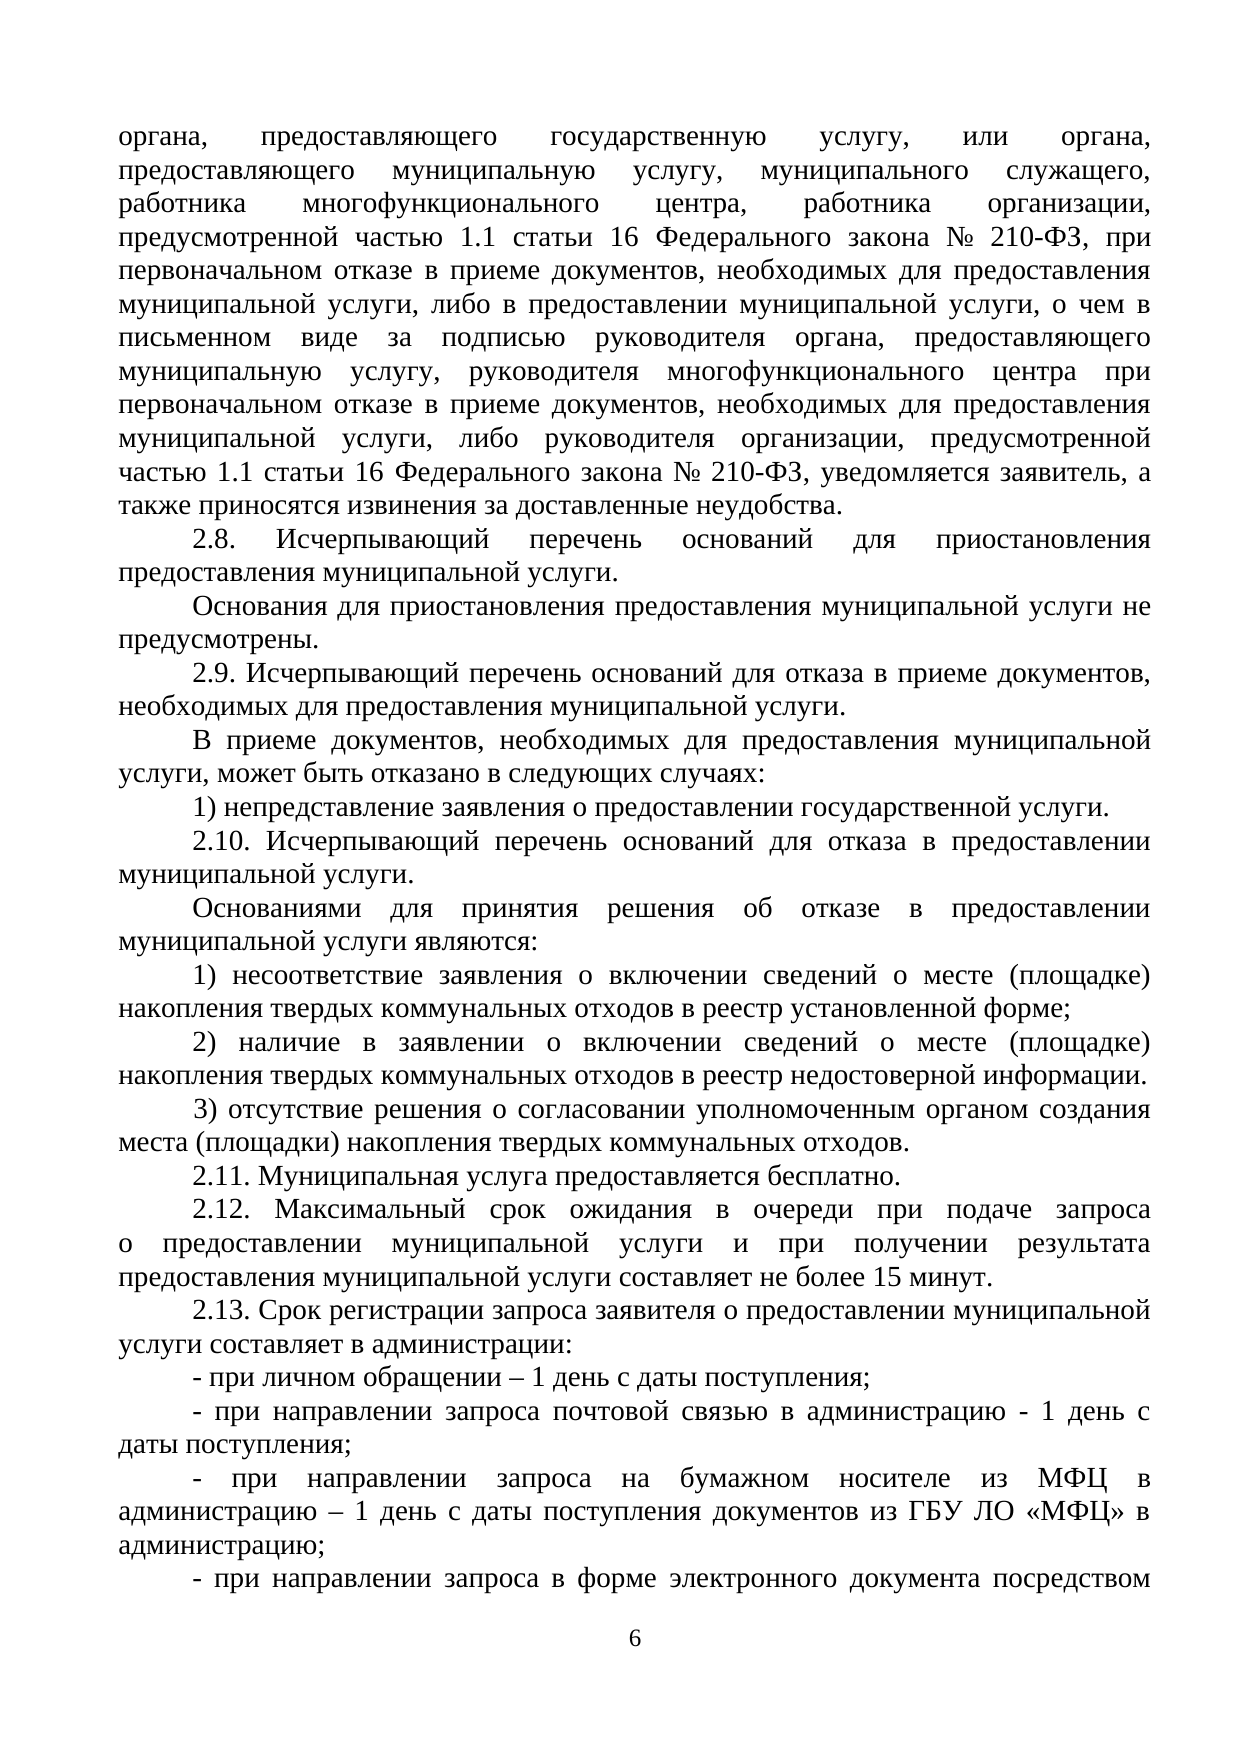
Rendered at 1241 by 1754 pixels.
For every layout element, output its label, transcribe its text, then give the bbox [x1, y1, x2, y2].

title 2.11. Муниципальная услуга предоставляется бесплатно. [118, 1158, 1152, 1192]
text 3) отсутствие решения о согласовании уполномоченным органом создания места (площадки) накопления твердых коммунальных отходов. [118, 1091, 1152, 1158]
title 2.12. Максимальный срок ожидания в очереди при подаче запроса о предоставлении муниципальной услуги и при получении результата предоставления муниципальной услуги составляет не более 15 минут. [118, 1192, 1152, 1292]
text 2.10. Исчерпывающий перечень оснований для отказа в предоставлении муниципальной услуги. [118, 823, 1152, 890]
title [118, 1561, 1152, 1594]
text 2.9. Исчерпывающий перечень оснований для отказа в приеме документов, необходимых для предоставления муниципальной услуги. [118, 655, 1152, 722]
title 2.13. Срок регистрации запроса заявителя о предоставлении муниципальной услуги составляет в администрации: [118, 1292, 1152, 1359]
title - при направлении запроса почтовой связью в администрацию - 1 день с даты поступления; [118, 1393, 1152, 1460]
text В приеме документов, необходимых для предоставления муниципальной услуги, может быть отказано в следующих случаях: [118, 722, 1152, 789]
text Основания для приостановления предоставления муниципальной услуги не предусмотрены. [118, 588, 1152, 655]
text 1) несоответствие заявления о включении сведений о месте (площадке) накопления твердых коммунальных отходов в реестр установленной форме; [118, 957, 1152, 1024]
text Основаниями для принятия решения об отказе в предоставлении муниципальной услуги являются: [118, 890, 1152, 957]
text 2) наличие в заявлении о включении сведений о месте (площадке) накопления твердых коммунальных отходов в реестр недостоверной информации. [118, 1024, 1152, 1091]
title - при личном обращении – 1 день с даты поступления; [118, 1359, 1152, 1393]
title - при направлении запроса на бумажном носителе из МФЦ в администрацию – 1 день с даты поступления документов из ГБУ ЛО «МФЦ» в администрацию; [118, 1460, 1152, 1561]
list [118, 118, 1152, 521]
text 2.8. Исчерпывающий перечень оснований для приостановления предоставления муниципальной услуги. [118, 521, 1152, 588]
text 1) непредставление заявления о предоставлении государственной услуги. [192, 789, 1152, 823]
